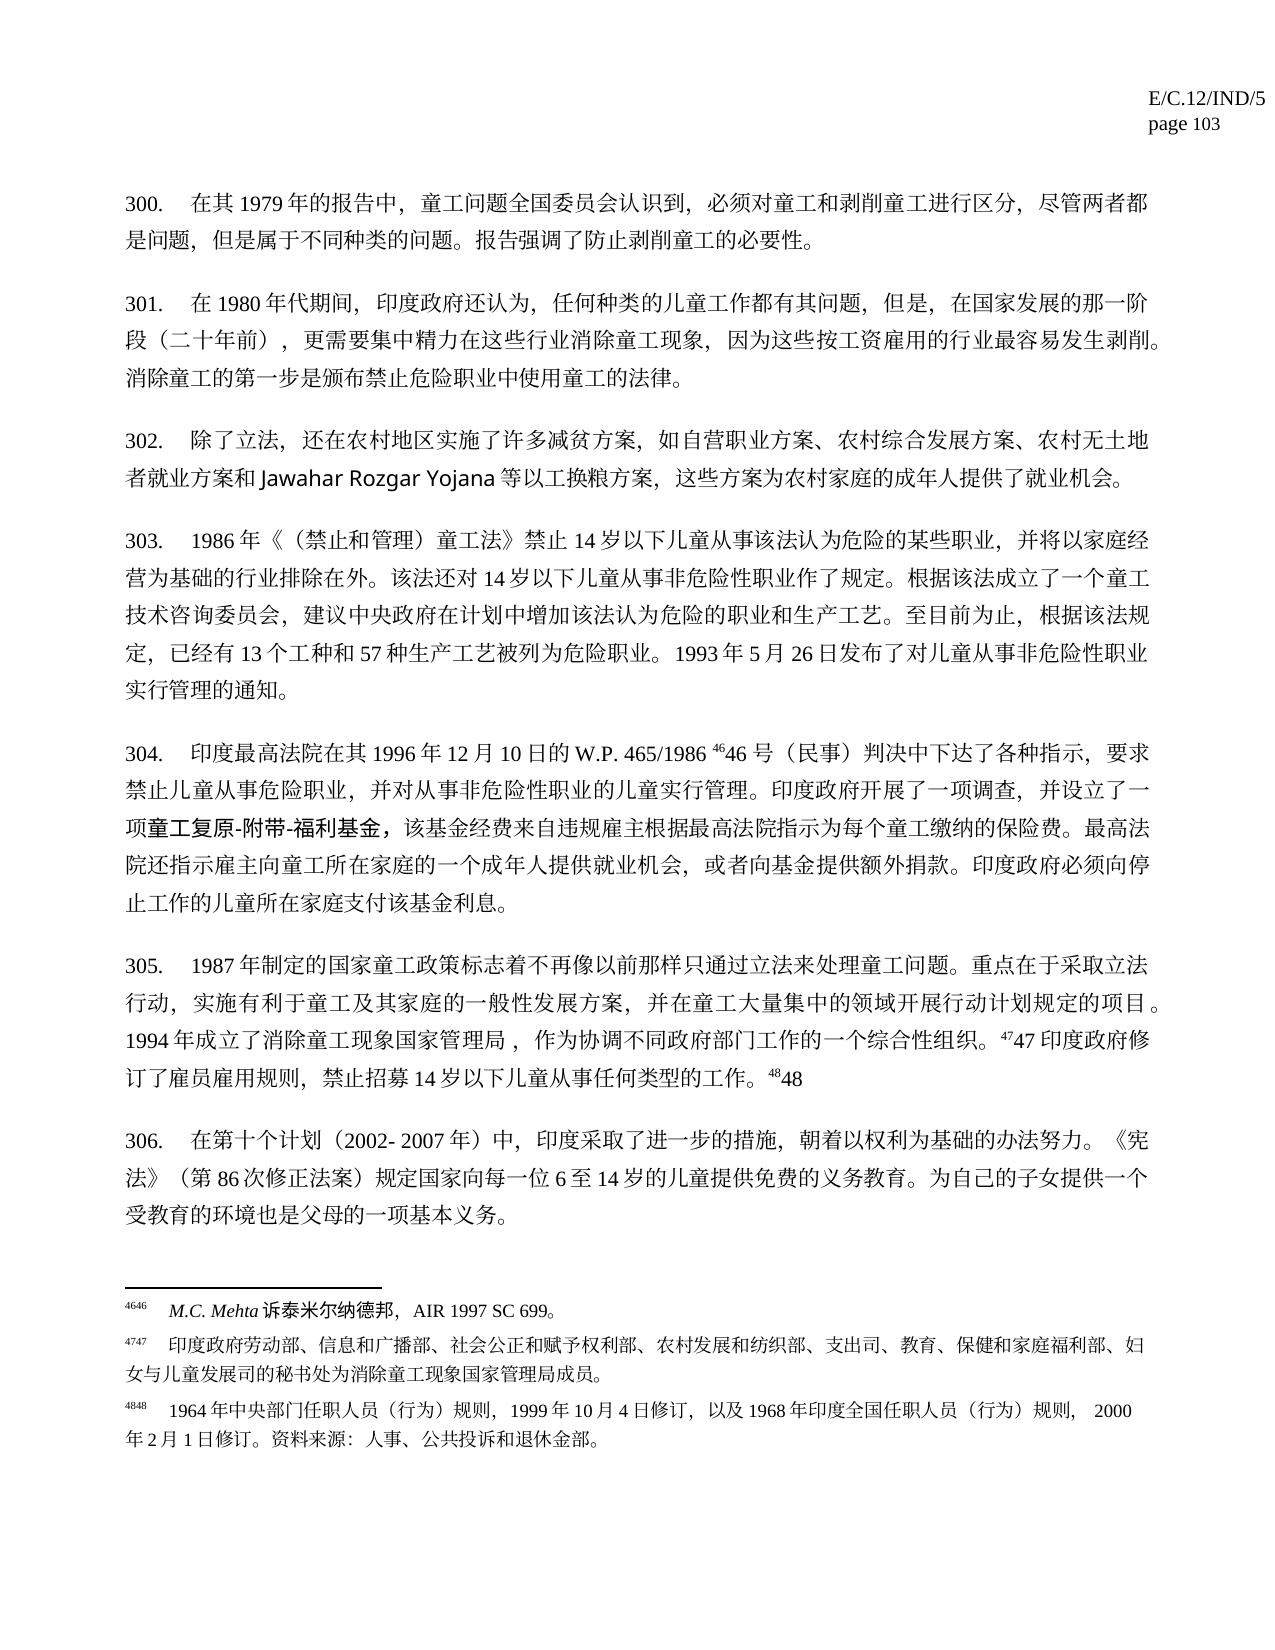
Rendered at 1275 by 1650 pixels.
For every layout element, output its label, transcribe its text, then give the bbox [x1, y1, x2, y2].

text 306. 在第十个计划（2002- 2007年）中，印度采取了进一步的措施，朝着以权利为基础的办法努力。《宪法》（第86次修正法案）规定国家向每一位6至14岁的儿童提供免费的义务教育。为自己的子女提供一个受教育的环境也是父母的一项基本义务。 [125, 1119, 1150, 1231]
text 302. 除了立法，还在农村地区实施了许多减贫方案，如自营职业方案、农村综合发展方案、农村无土地者就业方案和Jawahar Rozgar Yojana等以工换粮方案，这些方案为农村家庭的成年人提供了就业机会。 [125, 419, 1150, 494]
text 301. 在1980年代期间，印度政府还认为，任何种类的儿童工作都有其问题，但是，在国家发展的那一阶段（二十年前），更需要集中精力在这些行业消除童工现象，因为这些按工资雇用的行业最容易发生剥削。消除童工的第一步是颁布禁止危险职业中使用童工的法律。 [125, 281, 1150, 394]
text 300. 在其1979年的报告中，童工问题全国委员会认识到，必须对童工和剥削童工进行区分，尽管两者都是问题，但是属于不同种类的问题。报告强调了防止剥削童工的必要性。 [125, 181, 1150, 256]
text 304. 印度最高法院在其1996年12月10日的W.P. 465/1986 46 号（民事）判决中下达了各种指示，要求禁止儿童从事危险职业，并对从事非危险性职业的儿童实行管理。印度政府开展了一项调查，并设立了一项童工复原-附带-福利基金，该基金经费来自违规雇主根据最高法院指示为每个童工缴纳的保险费。最高法院还指示雇主向童工所在家庭的一个成年人提供就业机会，或者向基金提供额外捐款。印度政府必须向停止工作的儿童所在家庭支付该基金利息。 [125, 731, 1150, 919]
text 303. 1986年《（禁止和管理）童工法》禁止14岁以下儿童从事该法认为危险的某些职业，并将以家庭经营为基础的行业排除在外。该法还对14岁以下儿童从事非危险性职业作了规定。根据该法成立了一个童工技术咨询委员会，建议中央政府在计划中增加该法认为危险的职业和生产工艺。至目前为止，根据该法规定，已经有13个工种和57种生产工艺被列为危险职业。1993年5月26日发布了对儿童从事非危险性职业实行管理的通知。 [125, 519, 1150, 706]
text 305. 1987年制定的国家童工政策标志着不再像以前那样只通过立法来处理童工问题。重点在于采取立法行动，实施有利于童工及其家庭的一般性发展方案，并在童工大量集中的领域开展行动计划规定的项目。1994年成立了消除童工现象国家管理局 ，作为协调不同政府部门工作的一个综合性组织。47印度政府修订了雇员雇用规则，禁止招募14岁以下儿童从事任何类型的工作。48 [125, 944, 1150, 1094]
